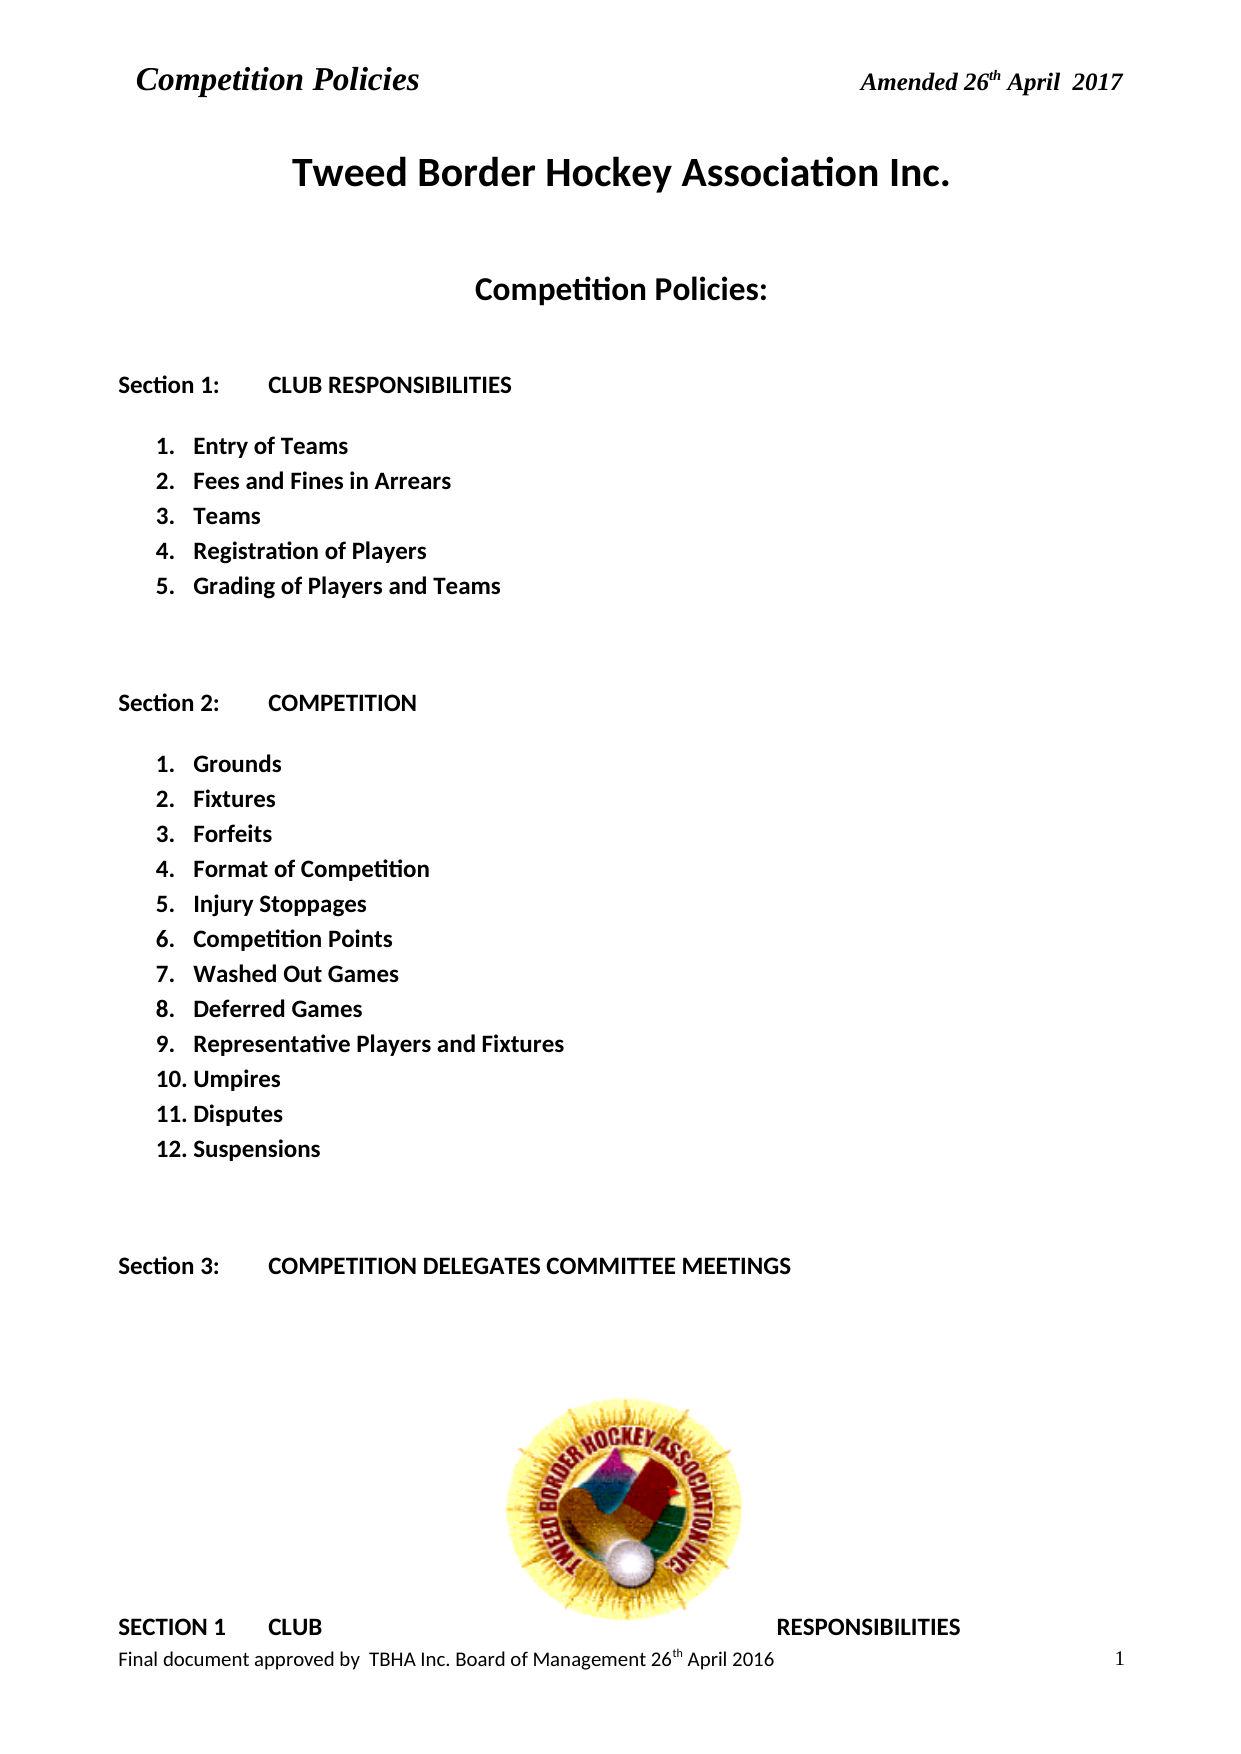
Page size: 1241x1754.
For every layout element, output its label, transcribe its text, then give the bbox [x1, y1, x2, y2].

picture [485, 1377, 758, 1646]
list Grounds [156, 748, 1125, 779]
list Representative Players and Fixtures [156, 1028, 1125, 1059]
text Tweed Border Hockey Association Inc. [118, 146, 1125, 196]
list Forfeits [156, 818, 1125, 849]
text SECTION 1 CLUB RESPONSIBILITIES [118, 1611, 485, 1642]
text Competition Policies: [118, 268, 1125, 308]
list Competition Points [156, 923, 1125, 954]
list Umpires [156, 1063, 1125, 1094]
text Section 2: COMPETITION [118, 687, 1125, 718]
text Section 1: CLUB RESPONSIBILITIES [118, 369, 1125, 400]
list Deferred Games [156, 993, 1125, 1024]
list Teams [156, 500, 1125, 531]
list Fees and Fines in Arrears [156, 465, 1125, 496]
list Entry of Teams [156, 430, 1125, 461]
list Suspensions [156, 1133, 1125, 1164]
list Format of Competition [156, 853, 1125, 884]
list Disputes [156, 1098, 1125, 1129]
text SECTION 1 CLUB RESPONSIBILITIES [758, 1611, 1125, 1642]
list Registration of Players [156, 535, 1125, 566]
list Fixtures [156, 783, 1125, 814]
list Injury Stoppages [156, 888, 1125, 919]
list Grading of Players and Teams [156, 570, 1125, 601]
text Section 3: COMPETITION DELEGATES COMMITTEE MEETINGS [118, 1250, 1125, 1281]
list Washed Out Games [156, 958, 1125, 989]
